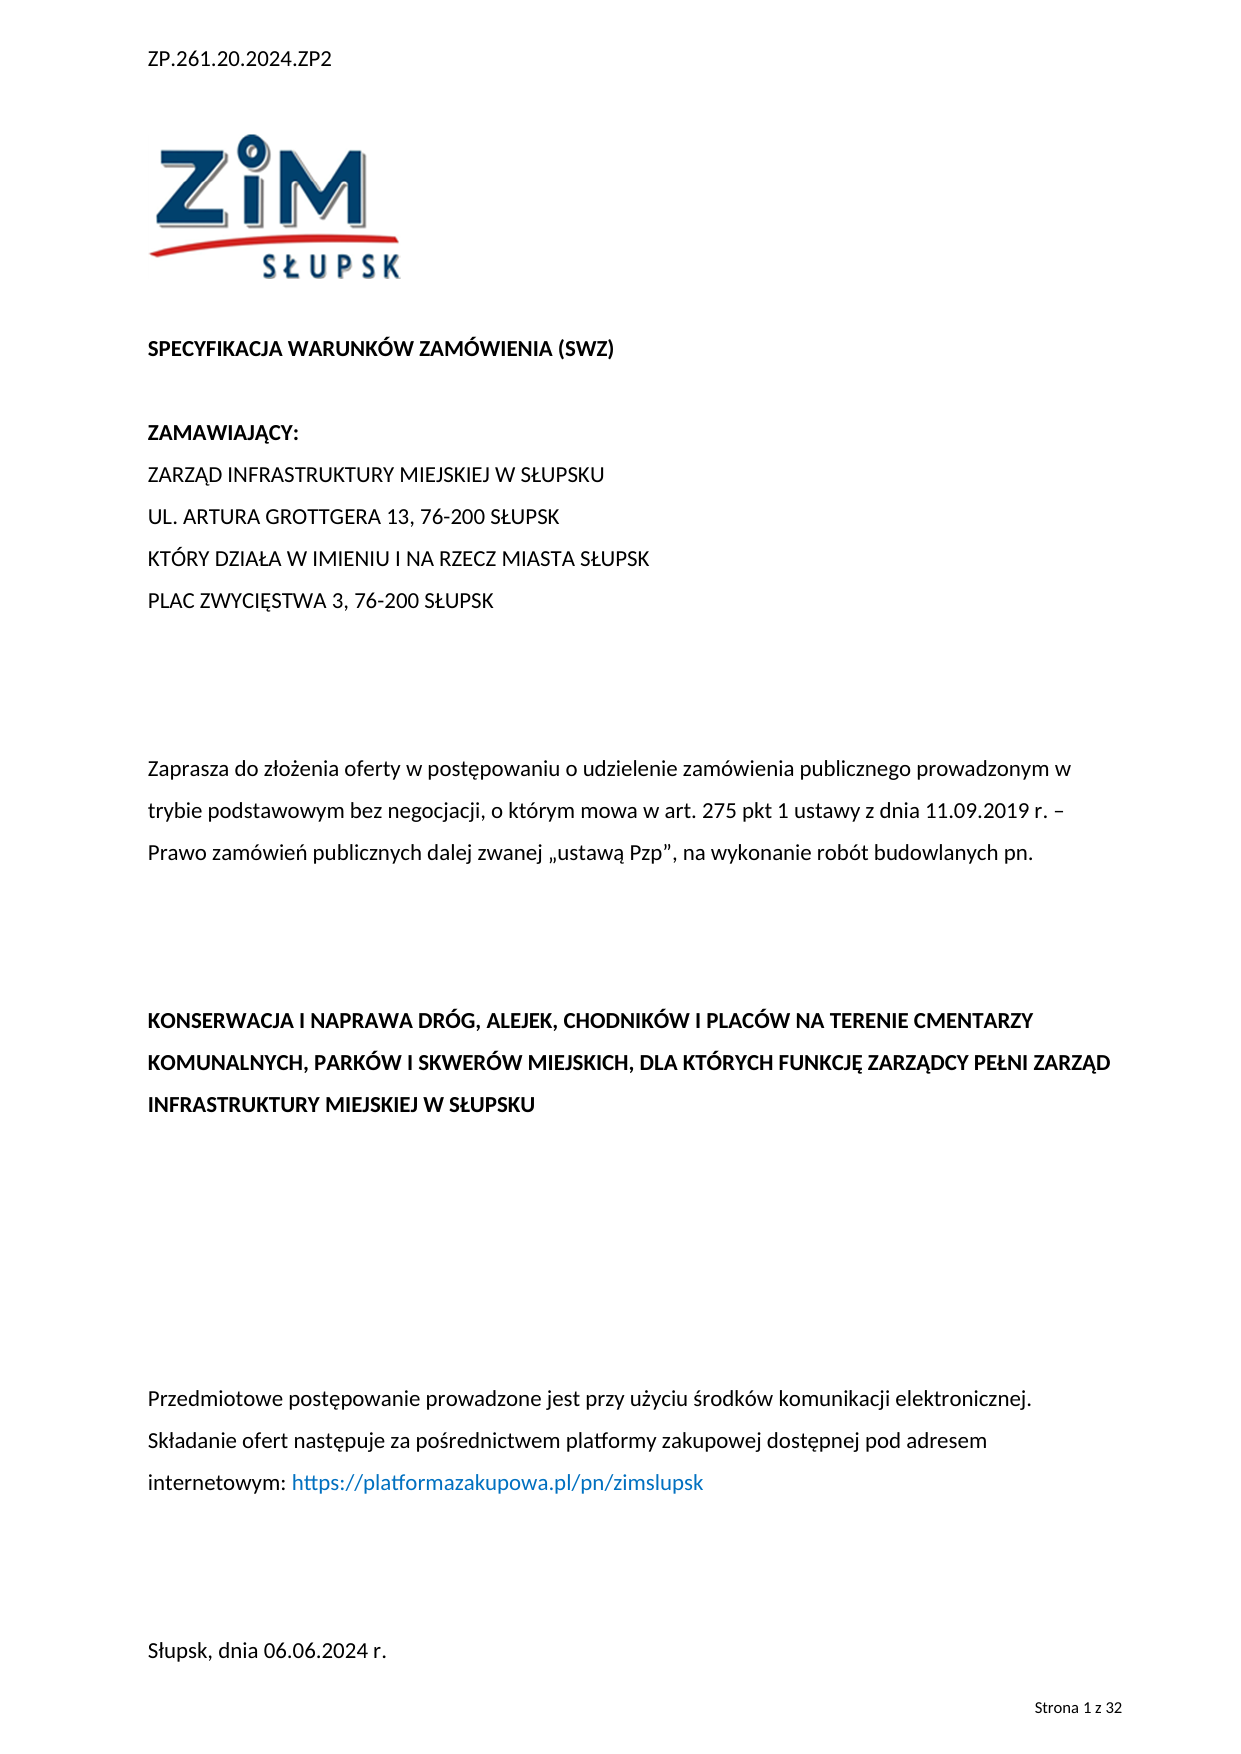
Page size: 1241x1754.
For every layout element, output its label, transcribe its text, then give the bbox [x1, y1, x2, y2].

text KTÓRY DZIAŁA W IMIENIU I NA RZECZ MIASTA SŁUPSK [148, 544, 1122, 572]
text specyfikacja warunków zamówienia (SWZ) [148, 334, 1122, 362]
text KONSERWACJA I NAPRAWA DRÓG, ALEJEK, CHODNIKÓW I PLACÓW NA TERENIE CMENTARZY KOMUNALNYCH, PARKÓW I SKWERÓW MIEJSKICH, DLA KTÓRYCH FUNKCJĘ ZARZĄDCY PEŁNI ZARZĄD INFRASTRUKTURY MIEJSKIEJ W SŁUPSKU [148, 1006, 1122, 1118]
text Przedmiotowe postępowanie prowadzone jest przy użyciu środków komunikacji elektronicznej. Składanie ofert następuje za pośrednictwem platformy zakupowej dostępnej pod adresem internetowym: https://platformazakupowa.pl/pn/zimslupsk [148, 1384, 1122, 1496]
text Słupsk, dnia 06.06.2024 r. [148, 1636, 1122, 1664]
text PLAC ZWYCIĘSTWA 3, 76-200 słupsk [148, 586, 1122, 614]
text ZAMAWIAJĄCY: [148, 418, 1122, 446]
text ZARZĄD INFRASTRUKTURY MIEJSKIEJ W SŁUPSKU [148, 460, 1122, 488]
text UL. artura grottgera 13, 76-200 SŁUPSK [148, 502, 1122, 530]
text Zaprasza do złożenia oferty w postępowaniu o udzielenie zamówienia publicznego prowadzonym w trybie podstawowym bez negocjacji, o którym mowa w art. 275 pkt 1 ustawy z dnia 11.09.2019 r. – Prawo zamówień publicznych dalej zwanej „ustawą Pzp”, na wykonanie robót budowlanych pn. [148, 754, 1122, 866]
picture [147, 133, 401, 279]
